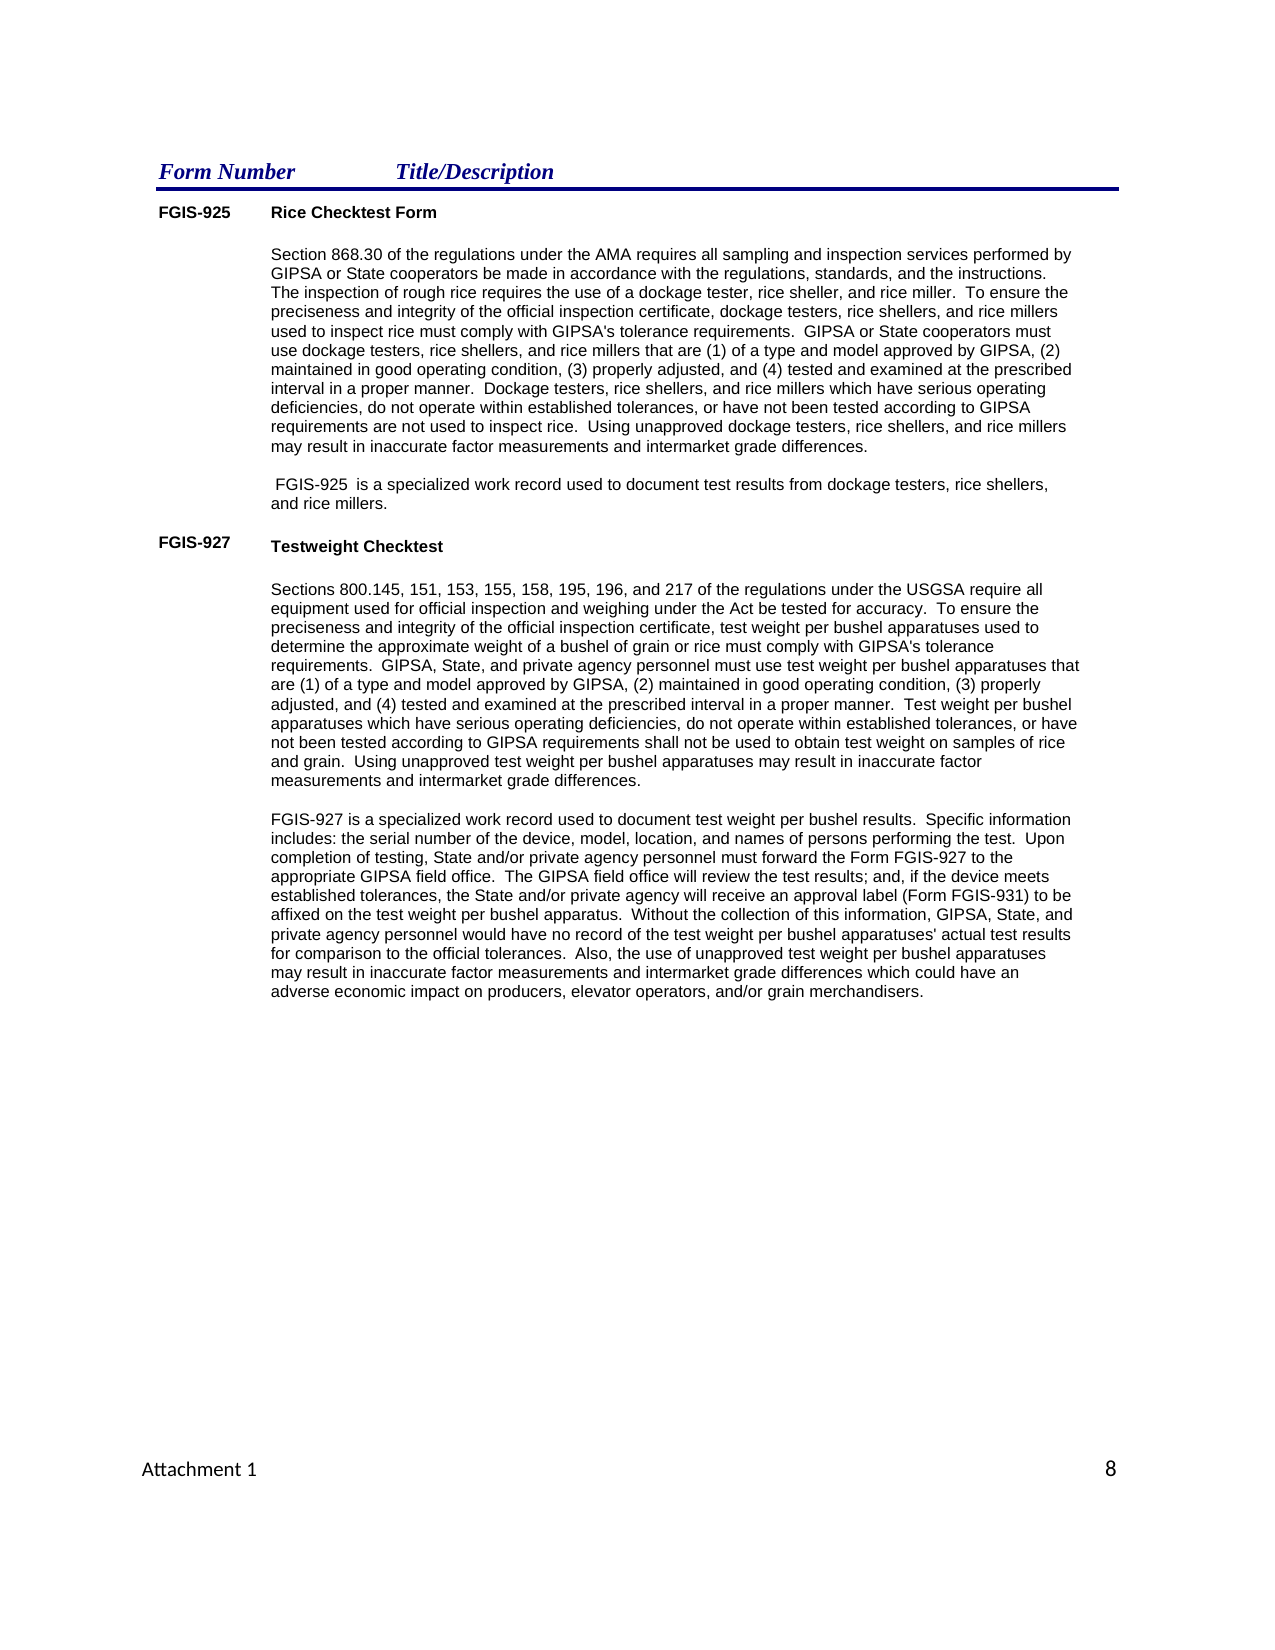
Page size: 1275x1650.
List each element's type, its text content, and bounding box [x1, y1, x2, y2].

text Testweight Checktest [271, 537, 1135, 556]
text Rice Checktest Form [271, 203, 1135, 222]
text FGIS-925 is a specialized work record used to document test results from dockage testers, rice shellers, and rice millers. [271, 475, 1052, 513]
text Sections 800.145, 151, 153, 155, 158, 195, 196, and 217 of the regulations under the USGSA require all equipment used for official inspection and weighing under the Act be tested for accuracy. To ensure the preciseness and integrity of the official inspection certificate, test weight per bushel apparatuses used to determine the approximate weight of a bushel of grain or rice must comply with GIPSA's tolerance requirements. GIPSA, State, and private agency personnel must use test weight per bushel apparatuses that are (1) of a type and model approved by GIPSA, (2) maintained in good operating condition, (3) properly adjusted, and (4) tested and examined at the prescribed interval in a proper manner. Test weight per bushel apparatuses which have serious operating deficiencies, do not operate within established tolerances, or have not been tested according to GIPSA requirements shall not be used to obtain test weight on samples of rice and grain. Using unapproved test weight per bushel apparatuses may result in inaccurate factor measurements and intermarket grade differences. [271, 579, 1081, 790]
text Section 868.30 of the regulations under the AMA requires all sampling and inspection services performed by GIPSA or State cooperators be made in accordance with the regulations, standards, and the instructions. The inspection of rough rice requires the use of a dockage tester, rice sheller, and rice miller. To ensure the preciseness and integrity of the official inspection certificate, dockage testers, rice shellers, and rice millers used to inspect rice must comply with GIPSA's tolerance requirements. GIPSA or State cooperators must use dockage testers, rice shellers, and rice millers that are (1) of a type and model approved by GIPSA, (2) maintained in good operating condition, (3) properly adjusted, and (4) tested and examined at the prescribed interval in a proper manner. Dockage testers, rice shellers, and rice millers which have serious operating deficiencies, do not operate within established tolerances, or have not been tested according to GIPSA requirements are not used to inspect rice. Using unapproved dockage testers, rice shellers, and rice millers may result in inaccurate factor measurements and intermarket grade differences. [271, 245, 1073, 456]
text FGIS-927 is a specialized work record used to document test weight per bushel results. Specific information includes: the serial number of the device, model, location, and names of persons performing the test. Upon completion of testing, State and/or private agency personnel must forward the Form FGIS-927 to the appropriate GIPSA field office. The GIPSA field office will review the test results; and, if the device meets established tolerances, the State and/or private agency will receive an approval label (Form FGIS-931) to be affixed on the test weight per bushel apparatus. Without the collection of this information, GIPSA, State, and private agency personnel would have no record of the test weight per bushel apparatuses' actual test results for comparison to the official tolerances. Also, the use of unapproved test weight per bushel apparatuses may result in inaccurate factor measurements and intermarket grade differences which could have an adverse economic impact on producers, elevator operators, and/or grain merchandisers. [271, 809, 1075, 1001]
text FGIS-927 [158, 533, 237, 552]
text FGIS-925 [158, 202, 237, 222]
